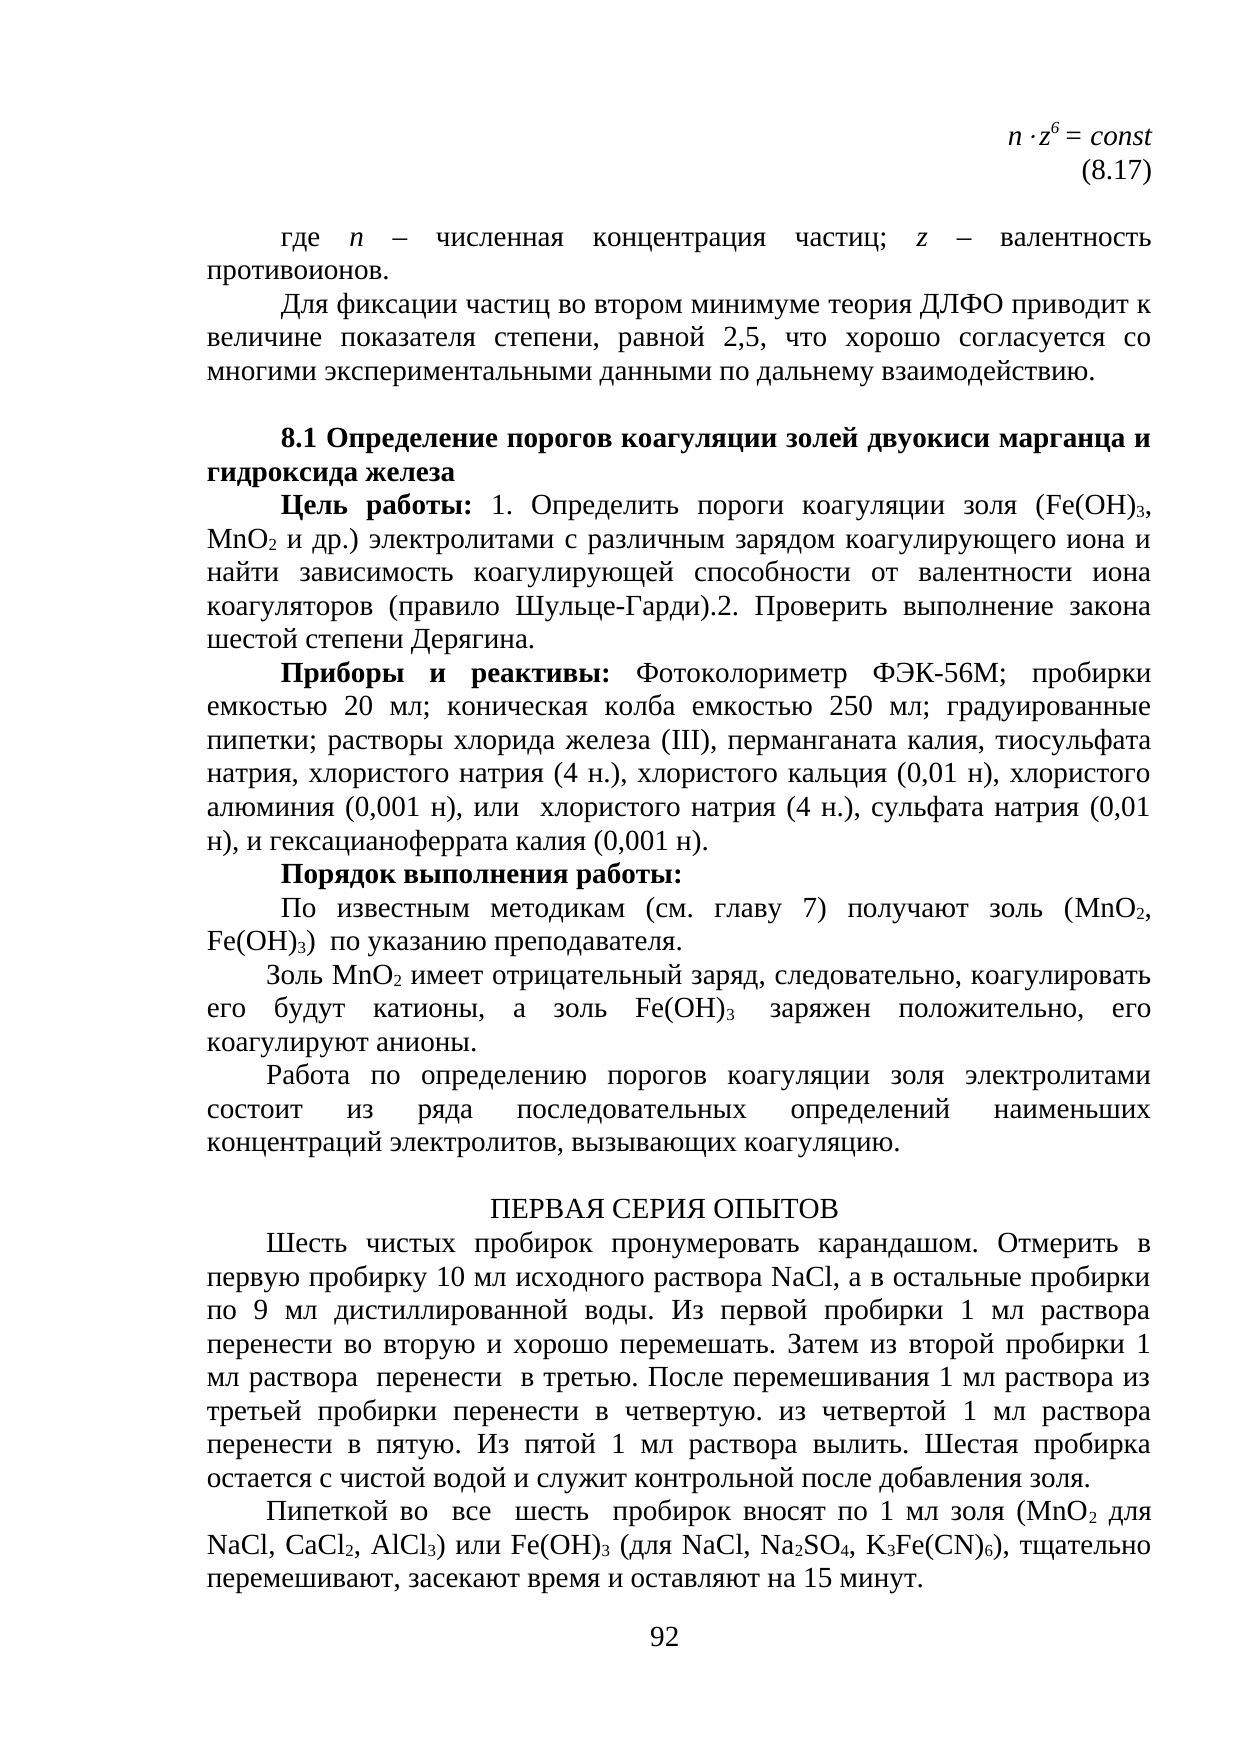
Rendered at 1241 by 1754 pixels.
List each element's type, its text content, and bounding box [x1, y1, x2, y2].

text 8.1 Определение порогов коагуляции золей двуокиси марганца и гидроксида железа [207, 420, 1152, 487]
text Приборы и реактивы: Фотоколориметр ФЭК-56М; пробирки емкостью 20 мл; коническая колба емкостью 250 мл; градуированные пипетки; растворы хлорида железа (III), перманганата калия, тиосульфата натрия, хлористого натрия (4 н.), хлористого кальция (0,01 н), хлористого алюминия (0,001 н), или хлористого натрия (4 н.), сульфата натрия (0,01 н), и гексацианоферрата калия (0,001 н). [207, 655, 1152, 856]
text Порядок выполнения работы: [207, 856, 1152, 890]
text Пипеткой во все шесть пробирок вносят по 1 мл золя (MnO2 для NaCl, CaCl2, AlCl3) или Fe(OH)3 (для NaCl, Na2SO4, K3Fe(CN)6), тщательно перемешивают, засекают время и оставляют на 15 минут. [207, 1493, 1152, 1594]
text nz6 = const (8.17) [207, 118, 1152, 185]
text Работа по определению порогов коагуляции золя электролитами состоит из ряда последовательных определений наименьших концентраций электролитов, вызывающих коагуляцию. [207, 1057, 1152, 1158]
text Золь MnO2 имеет отрицательный заряд, следовательно, коагулировать его будут катионы, а золь Fe(OH)3 заряжен положительно, его коагулируют анионы. [207, 957, 1152, 1057]
text По известным методикам (см. главу 7) получают золь (MnO2, Fe(OH)3) по указанию преподавателя. [207, 890, 1152, 957]
text где n – численная концентрация частиц; z – валентность противоионов. [207, 219, 1152, 286]
text ПЕРВАЯ СЕРИЯ ОПЫТОВ [177, 1192, 1152, 1225]
text Для фиксации частиц во втором минимуме теория ДЛФО приводит к величине показателя степени, равной 2,5, что хорошо согласуется со многими экспериментальными данными по дальнему взаимодействию. [207, 286, 1152, 387]
text Шесть чистых пробирок пронумеровать карандашом. Отмерить в первую пробирку 10 мл исходного раствора NaCl, а в остальные пробирки по 9 мл дистиллированной воды. Из первой пробирки 1 мл раствора перенести во вторую и хорошо перемешать. Затем из второй пробирки 1 мл раствора перенести в третью. После перемешивания 1 мл раствора из третьей пробирки перенести в четвертую. из четвертой 1 мл раствора перенести в пятую. Из пятой 1 мл раствора вылить. Шестая пробирка остается с чистой водой и служит контрольной после добавления золя. [207, 1225, 1152, 1493]
text Цель работы: 1. Определить пороги коагуляции золя (Fe(OH)3, MnO2 и др.) электролитами с различным зарядом коагулирующего иона и найти зависимость коагулирующей способности от валентности иона коагуляторов (правило Шульце-Гарди).2. Проверить выполнение закона шестой степени Дерягина. [207, 487, 1152, 655]
